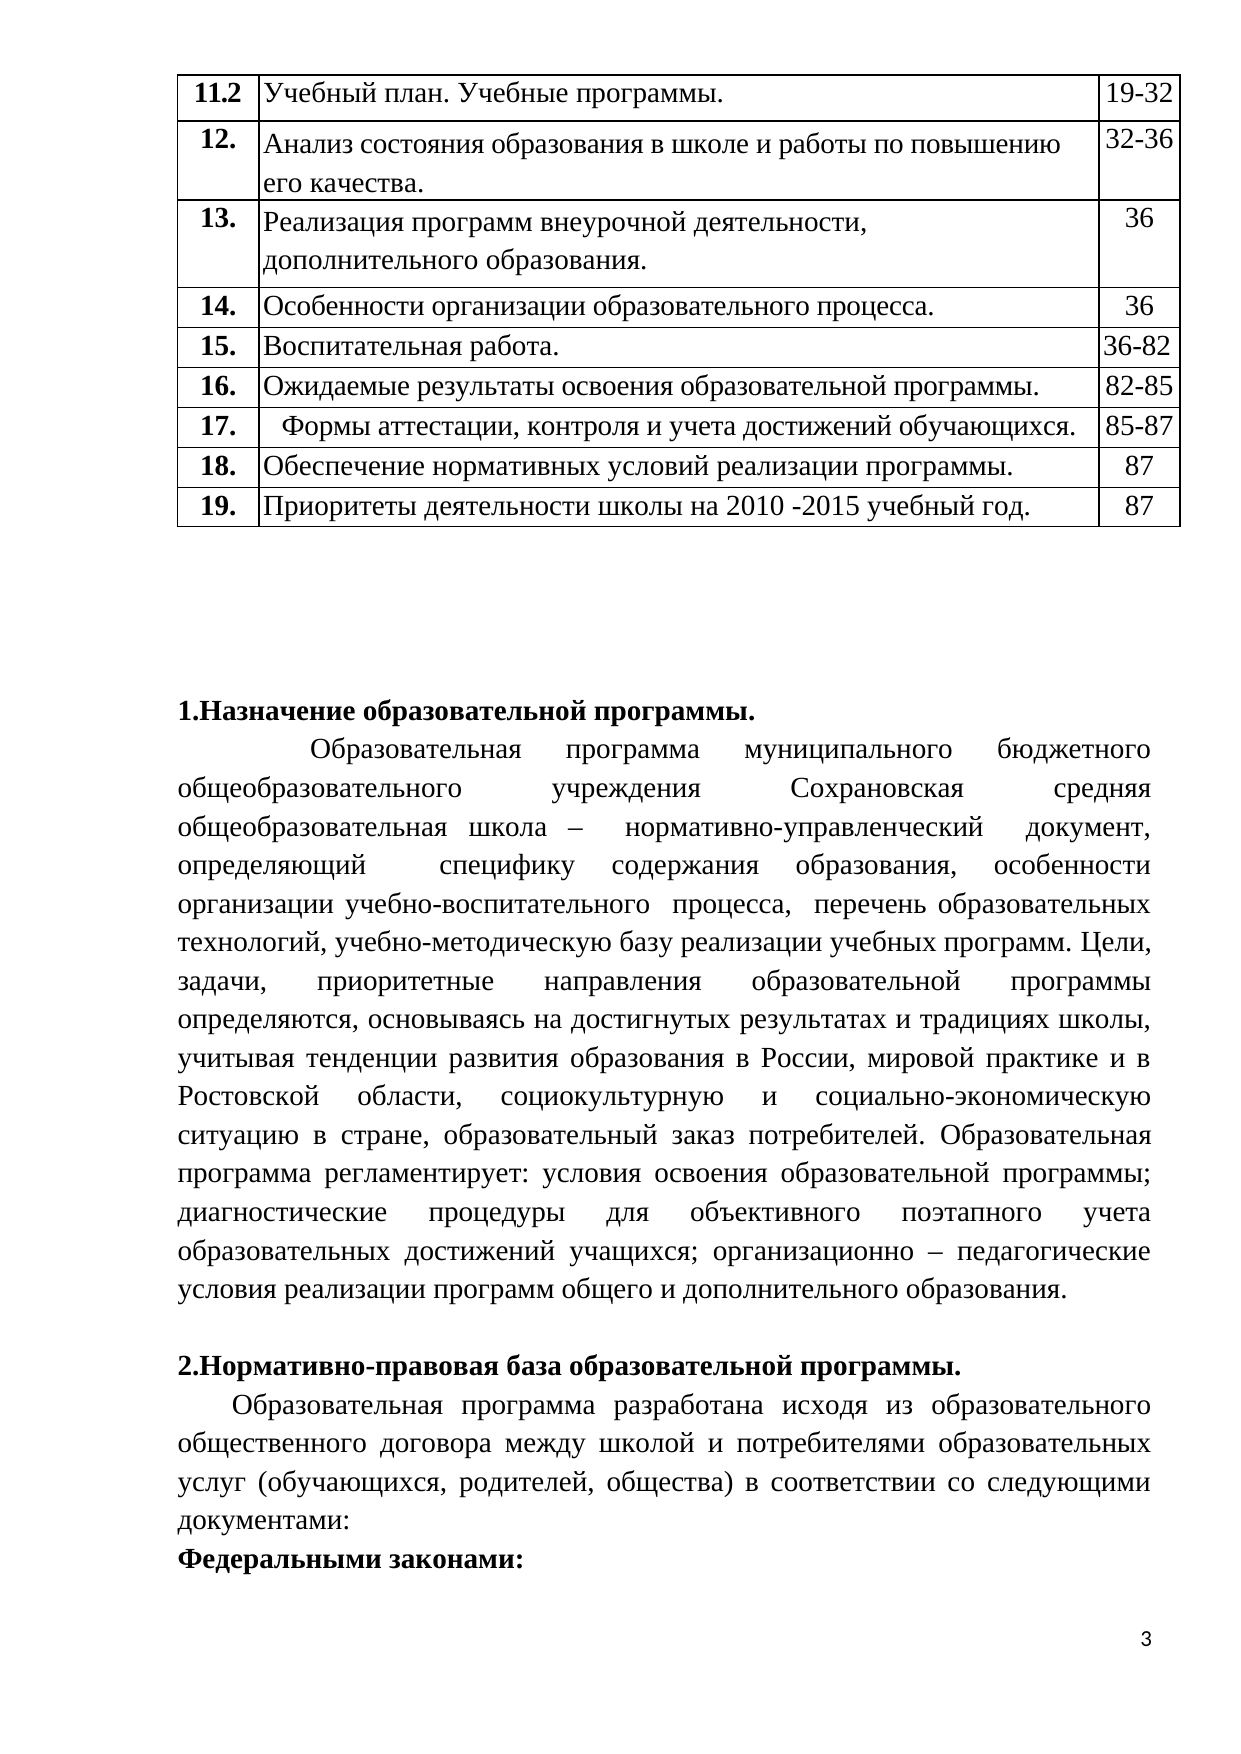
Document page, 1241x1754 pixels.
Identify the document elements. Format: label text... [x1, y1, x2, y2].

table_cell 12. [178, 122, 258, 199]
table_cell 19-32 [1100, 76, 1179, 120]
table_cell 82-85 [1100, 368, 1179, 406]
table_cell 32-36 [1100, 122, 1179, 199]
table_cell Анализ состояния образования в школе и работы по повышению его качества. [260, 122, 1098, 199]
table_cell 36 [1100, 288, 1179, 327]
table_cell Учебный план. Учебные программы. [260, 76, 1098, 120]
table_cell Воспитательная работа. [260, 328, 1098, 366]
table_cell 13. [178, 201, 258, 287]
text 2.Нормативно-правовая база образовательной программы. [177, 1348, 1152, 1382]
table_cell 16. [178, 368, 258, 406]
table_cell 11.2 [178, 76, 258, 120]
table_cell Обеспечение нормативных условий реализации программы. [260, 448, 1098, 486]
table_cell 15. [178, 328, 258, 366]
text 1.Назначение образовательной программы. [177, 693, 1152, 727]
table_cell 19. [178, 488, 258, 526]
text Образовательная программа муниципального бюджетного общеобразовательного учреждения Сохрановская средняя общеобразовательная школа – нормативно-управленческий документ, определяющий специфику содержания образования, особенности организации учебно-воспитательного процесса, перечень образовательных технологий, учебно-методическую базу реализации учебных программ. Цели, задачи, приоритетные направления образовательной программы определяются, основываясь на достигнутых результатах и традициях школы, учитывая тенденции развития образования в России, мировой практике и в Ростовской области, социокультурную и социально-экономическую ситуацию в стране, образовательный заказ потребителей. Образовательная программа регламентирует: условия освоения образовательной программы; диагностические процедуры для объективного поэтапного учета образовательных достижений учащихся; организационно – педагогические условия реализации программ общего и дополнительного образования. [177, 732, 1152, 1305]
table_cell 14. [178, 288, 258, 327]
table_cell 17. [178, 408, 258, 446]
table_cell Реализация программ внеурочной деятельности, дополнительного образования. [260, 201, 1098, 287]
table_cell 36 [1100, 201, 1179, 287]
table_cell 18. [178, 448, 258, 486]
table_cell 85-87 [1100, 408, 1179, 446]
table_cell Особенности организации образовательного процесса. [260, 288, 1098, 327]
text Федеральными законами: [177, 1541, 1152, 1574]
text Образовательная программа разработана исходя из образовательного общественного договора между школой и потребителями образовательных услуг (обучающихся, родителей, общества) в соответствии со следующими документами: [177, 1387, 1152, 1536]
table_cell Ожидаемые результаты освоения образовательной программы. [260, 368, 1098, 406]
table_cell 87 [1100, 448, 1179, 486]
table_cell Приоритеты деятельности школы на 2010 -2015 учебный год. [260, 488, 1098, 526]
table_cell 36-82 [1100, 328, 1179, 366]
table_cell Формы аттестации, контроля и учета достижений обучающихся. [260, 408, 1098, 446]
table_cell 87 [1100, 488, 1179, 526]
